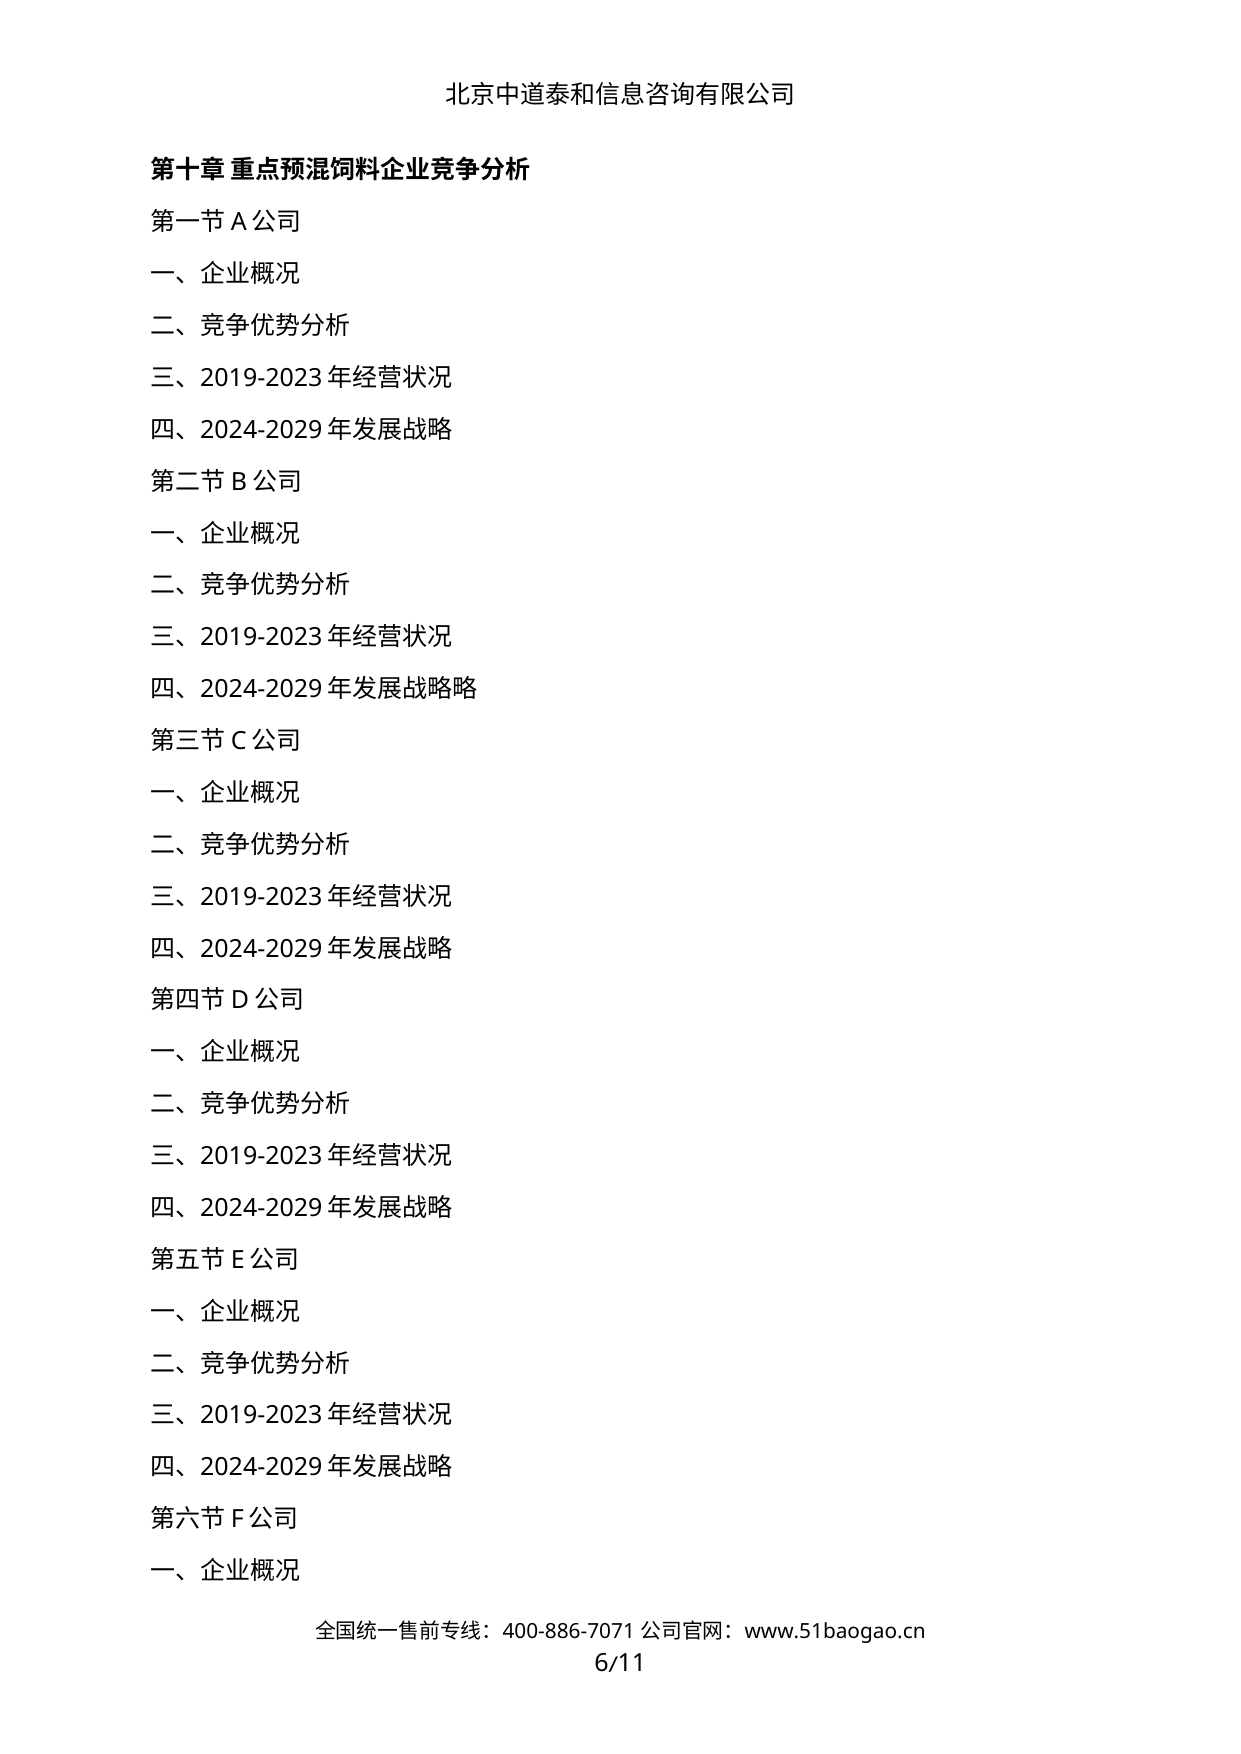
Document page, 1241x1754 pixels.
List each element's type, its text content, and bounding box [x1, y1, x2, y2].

text 四、2024-2029年发展战略 [150, 409, 1090, 446]
text 四、2024-2029年发展战略 [150, 1447, 1090, 1483]
text 二、竞争优势分析 [150, 306, 1090, 342]
text 第二节 B公司 [150, 461, 1090, 497]
text 三、2019-2023年经营状况 [150, 617, 1090, 653]
text 一、企业概况 [150, 772, 1090, 809]
text 三、2019-2023年经营状况 [150, 1395, 1090, 1431]
text 第十章 重点预混饲料企业竞争分析 [150, 150, 1090, 186]
text 四、2024-2029年发展战略 [150, 1187, 1090, 1224]
text 一、企业概况 [150, 1551, 1090, 1587]
text 三、2019-2023年经营状况 [150, 1136, 1090, 1172]
text 二、竞争优势分析 [150, 1343, 1090, 1379]
text 第一节 A公司 [150, 202, 1090, 238]
text 二、竞争优势分析 [150, 1084, 1090, 1120]
text 一、企业概况 [150, 254, 1090, 290]
text 第五节 E公司 [150, 1239, 1090, 1276]
text 三、2019-2023年经营状况 [150, 357, 1090, 394]
text 第四节 D公司 [150, 980, 1090, 1016]
text 一、企业概况 [150, 1032, 1090, 1068]
text 二、竞争优势分析 [150, 565, 1090, 601]
text 四、2024-2029年发展战略 [150, 928, 1090, 964]
text 第六节 F公司 [150, 1499, 1090, 1535]
text 第三节 C公司 [150, 721, 1090, 757]
text 四、2024-2029年发展战略略 [150, 669, 1090, 705]
text 一、企业概况 [150, 1291, 1090, 1327]
text 三、2019-2023年经营状况 [150, 876, 1090, 912]
text 一、企业概况 [150, 513, 1090, 549]
text 二、竞争优势分析 [150, 824, 1090, 861]
